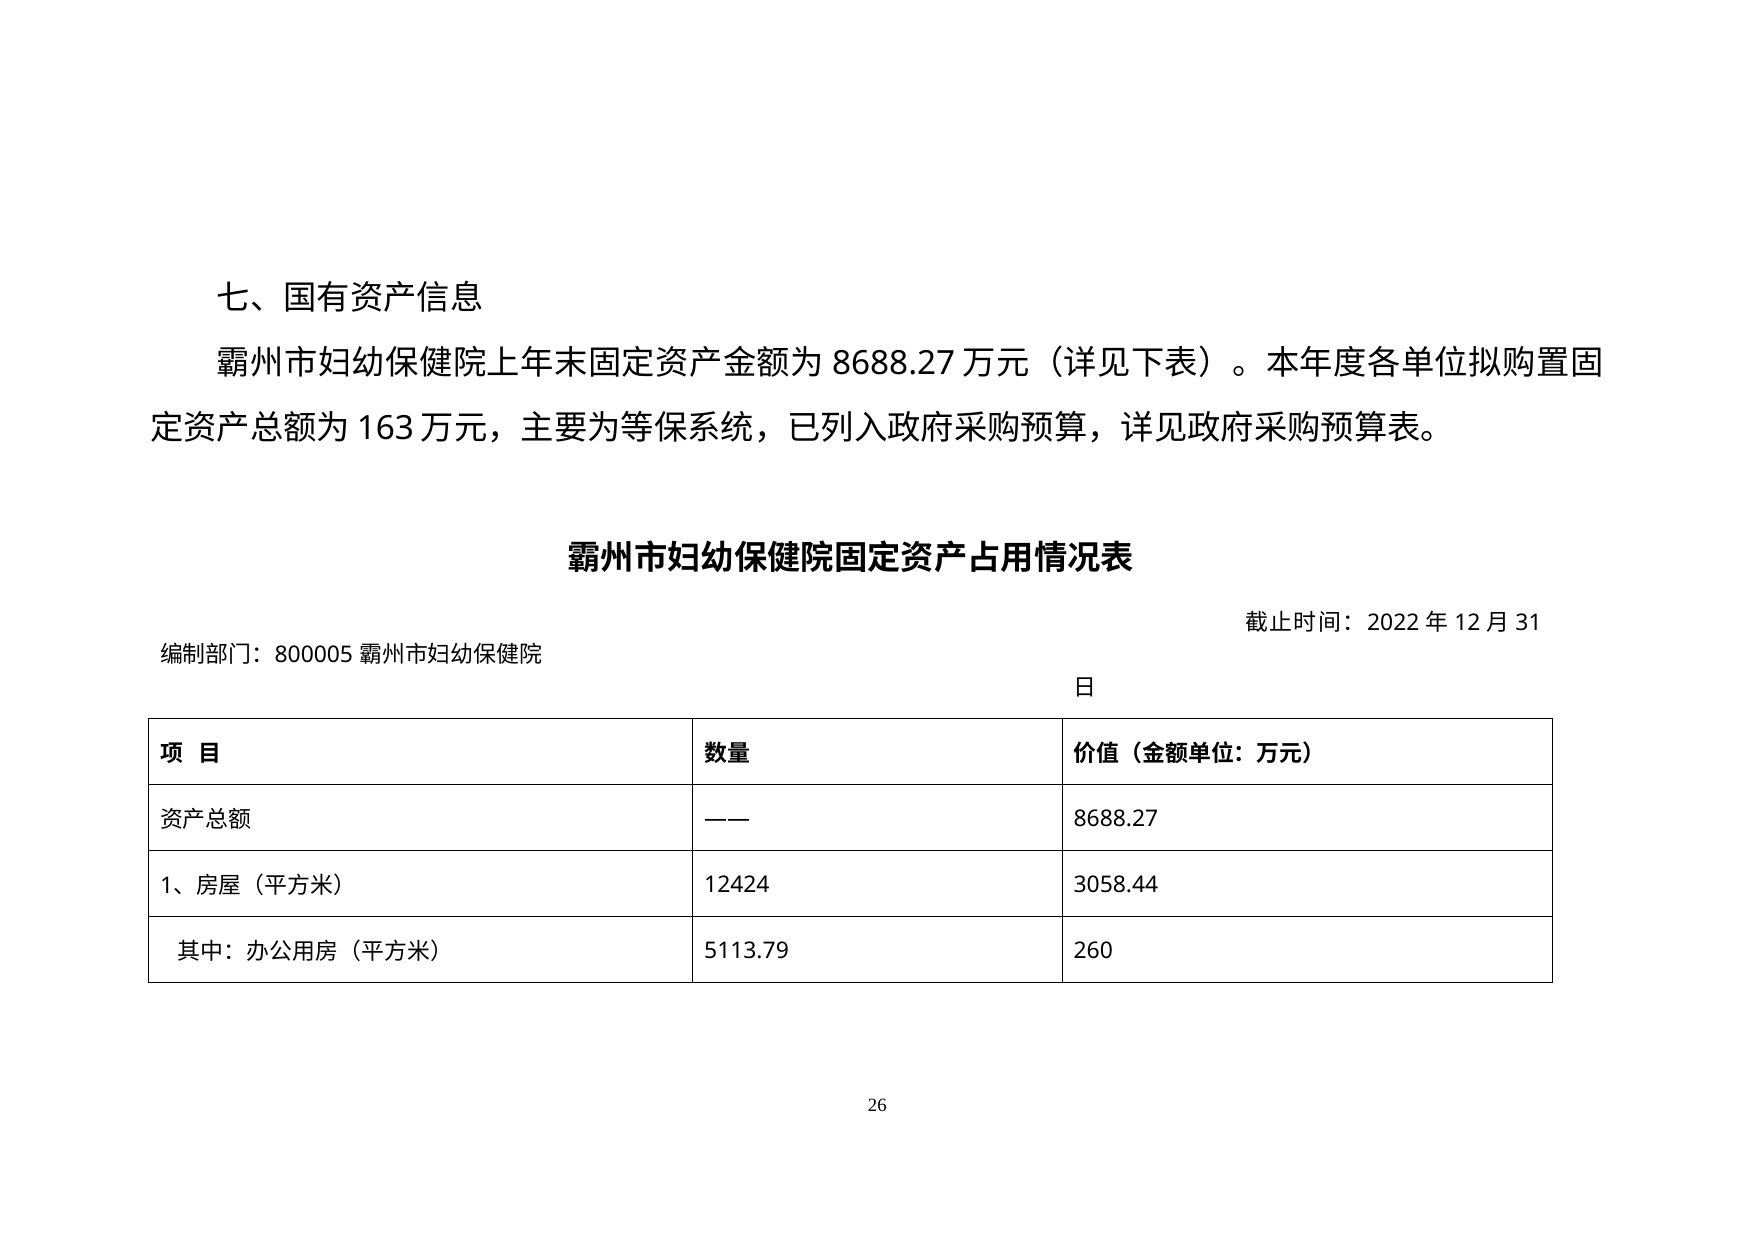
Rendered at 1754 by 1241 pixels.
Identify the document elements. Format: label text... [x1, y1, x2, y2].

table_cell 价值（金额单位：万元） [1063, 719, 1552, 784]
text 七、国有资产信息 [150, 263, 1604, 328]
table_header 霸州市妇幼保健院固定资产占用情况表 [149, 458, 1553, 588]
text 霸州市妇幼保健院上年末固定资产金额为8688.27万元（详见下表）。本年度各单位拟购置固定资产总额为163万元，主要为等保系统，已列入政府采购预算，详见政府采购预算表。 [150, 328, 1604, 458]
table_cell 12424 [693, 851, 1062, 916]
table_cell 260 [1063, 917, 1552, 982]
table_cell 1、房屋（平方米） [149, 851, 692, 916]
table_cell 数量 [693, 719, 1062, 784]
table_cell 项 目 [149, 719, 692, 784]
table_cell 资产总额 [149, 785, 692, 850]
table_cell 截止时间：2022年12月31日 [1062, 588, 1553, 718]
table_cell 3058.44 [1063, 851, 1552, 916]
table_cell 8688.27 [1063, 785, 1552, 850]
table_cell 其中：办公用房（平方米） [149, 917, 692, 982]
table_cell —— [693, 785, 1062, 850]
table_cell 编制部门：800005 霸州市妇幼保健院 [149, 588, 1062, 718]
table_cell 5113.79 [693, 917, 1062, 982]
